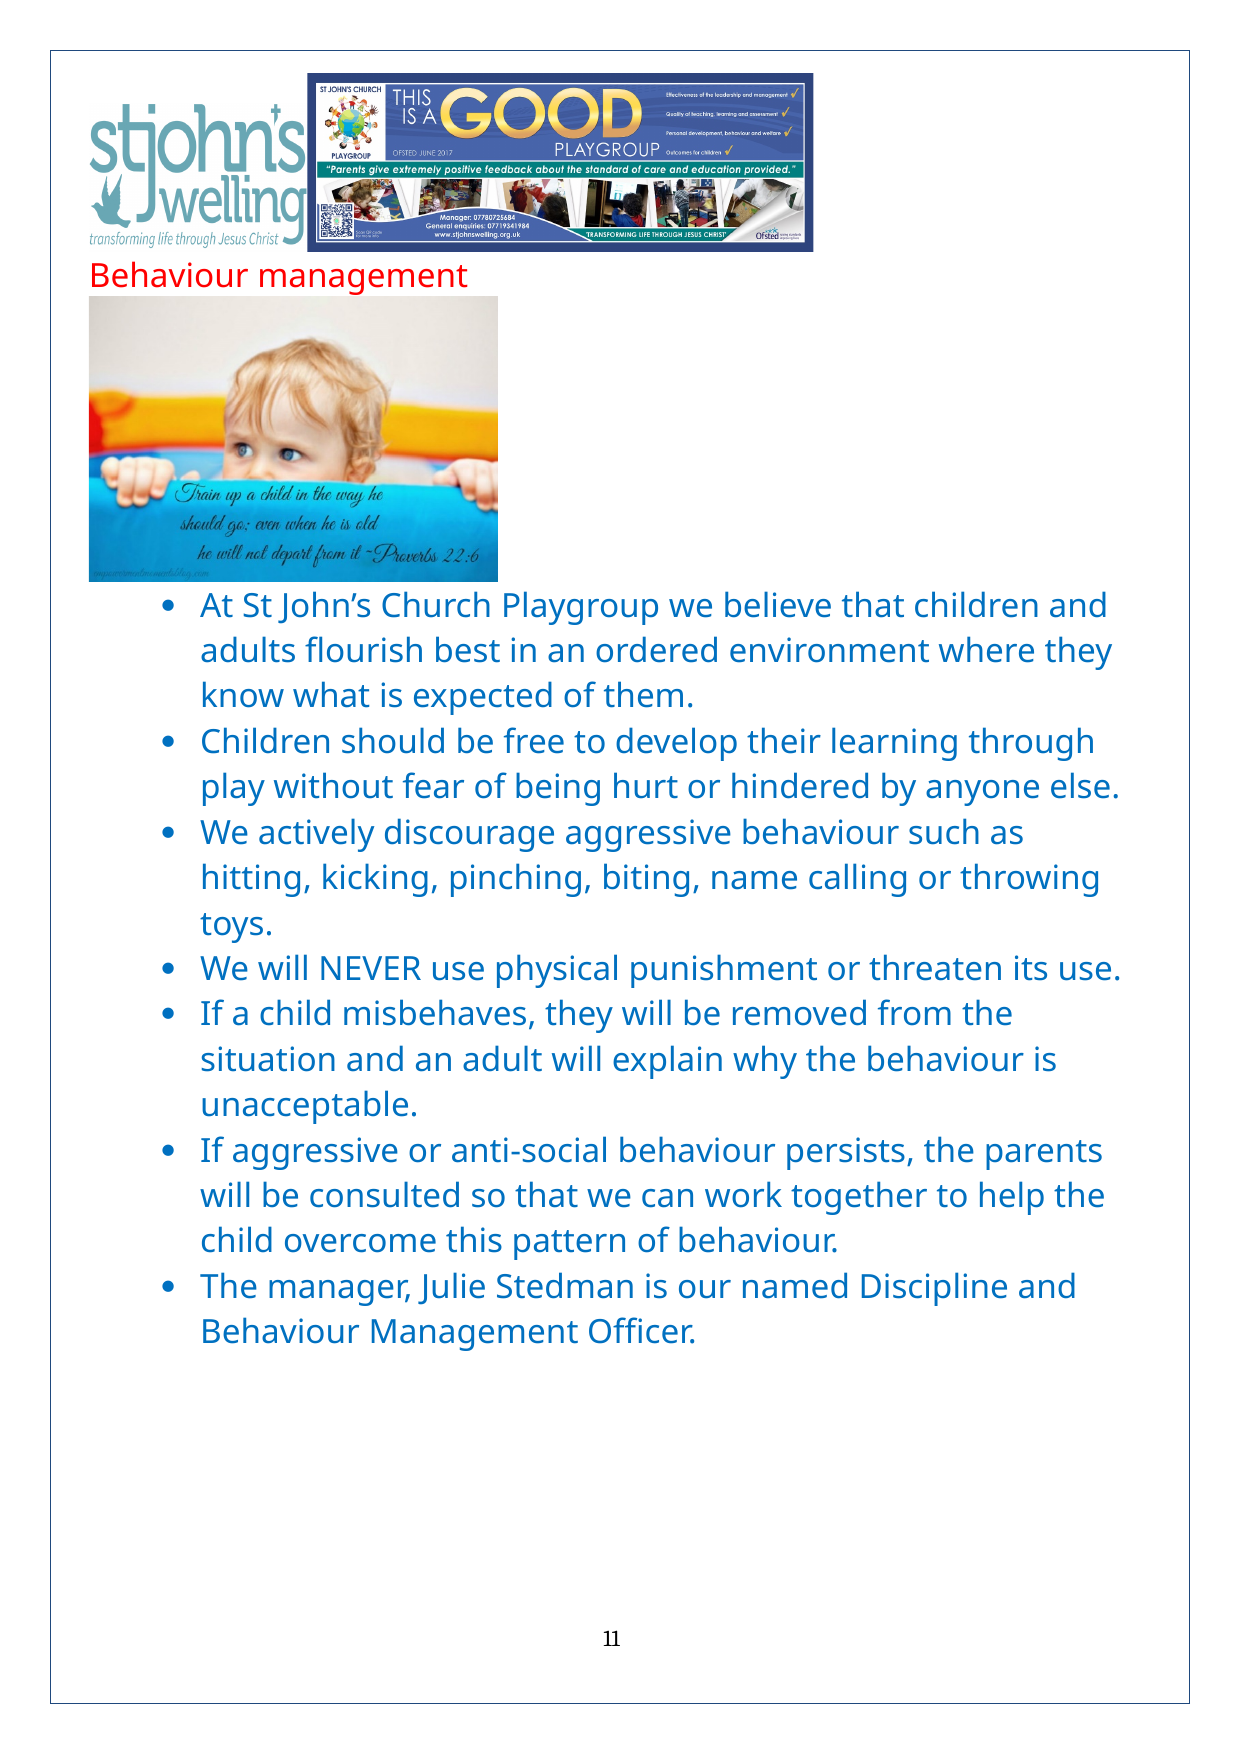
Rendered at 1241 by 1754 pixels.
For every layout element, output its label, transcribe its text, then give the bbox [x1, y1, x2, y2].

picture [88, 480, 103, 489]
list We will NEVER use physical punishment or threaten its use. [162, 945, 1134, 990]
list We actively discourage aggressive behaviour such as hitting, kicking, pinching, biting, name calling or throwing toys. [162, 808, 1134, 945]
list Children should be free to develop their learning through play without fear of being hurt or hindered by anyone else. [162, 718, 1134, 808]
list If aggressive or anti-social behaviour persists, the parents will be consulted so that we can work together to help the child overcome this pattern of behaviour. [162, 1126, 1134, 1263]
list The manager, Julie Stedman is our named Discipline and Behaviour Management Officer. [162, 1263, 1134, 1353]
picture [88, 73, 814, 252]
list At St John’s Church Playgroup we believe that children and adults flourish best in an ordered environment where they know what is expected of them. [162, 581, 1134, 718]
picture [88, 296, 498, 512]
list If a child misbehaves, they will be removed from the situation and an adult will explain why the behaviour is unacceptable. [162, 990, 1134, 1126]
